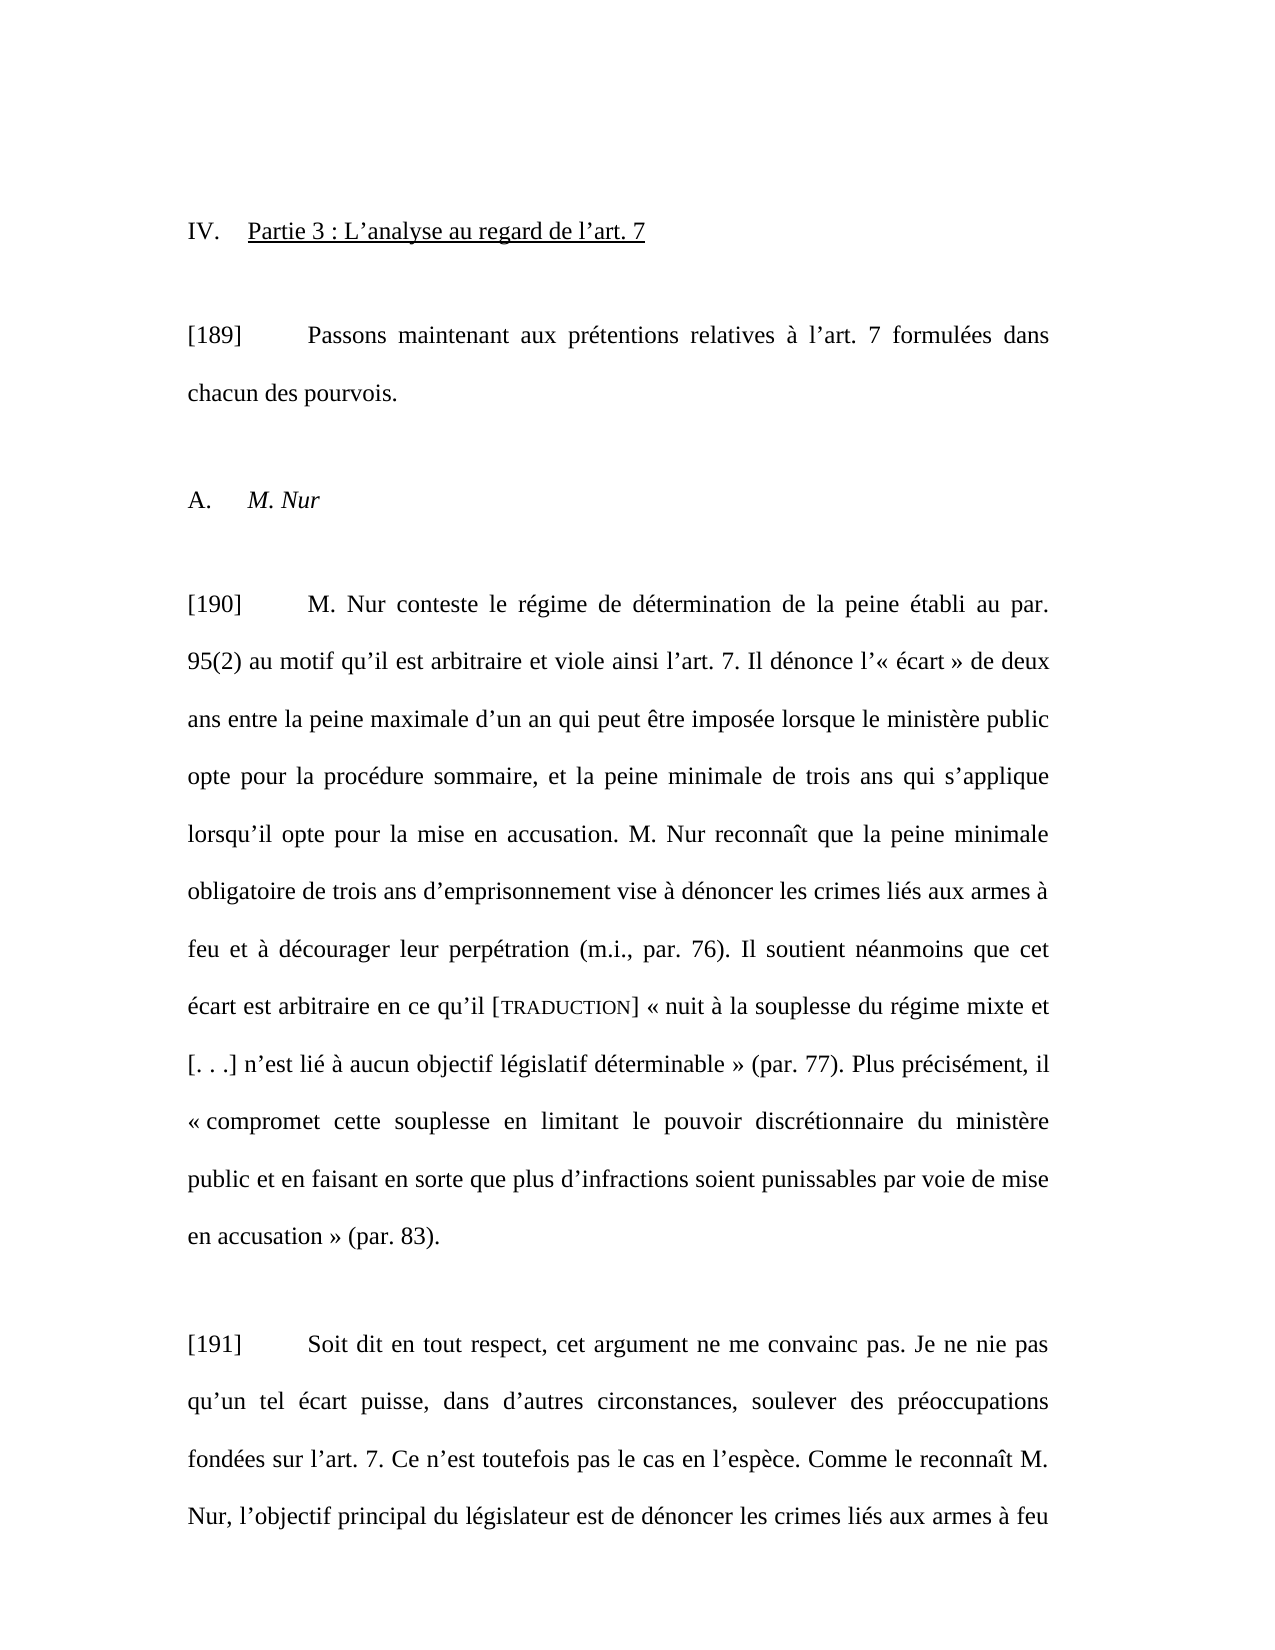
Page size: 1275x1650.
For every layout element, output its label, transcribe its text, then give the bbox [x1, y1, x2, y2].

text Passons maintenant aux prétentions relatives à l’art. 7 formulées dans chacun des pourvois. [187, 320, 1050, 406]
title Partie 3 : L’analyse au regard de l’art. 7 [187, 216, 1050, 245]
text M. Nur conteste le régime de détermination de la peine établi au par. 95(2) au motif qu’il est arbitraire et viole ainsi l’art. 7. Il dénonce l’« écart » de deux ans entre la peine maximale d’un an qui peut être imposée lorsque le ministère public opte pour la procédure sommaire, et la peine minimale de trois ans qui s’applique lorsqu’il opte pour la mise en accusation. M. Nur reconnaît que la peine minimale obligatoire de trois ans d’emprisonnement vise à dénoncer les crimes liés aux armes à feu et à décourager leur perpétration (m.i., par. 76). Il soutient néanmoins que cet écart est arbitraire en ce qu’il [traduction] « nuit à la souplesse du régime mixte et [. . .] n’est lié à aucun objectif législatif déterminable » (par. 77). Plus précisément, il « compromet cette souplesse en limitant le pouvoir discrétionnaire du ministère public et en faisant en sorte que plus d’infractions soient punissables par voie de mise en accusation » (par. 83). [187, 589, 1050, 1250]
title M. Nur [187, 485, 1050, 514]
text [187, 1329, 1050, 1530]
